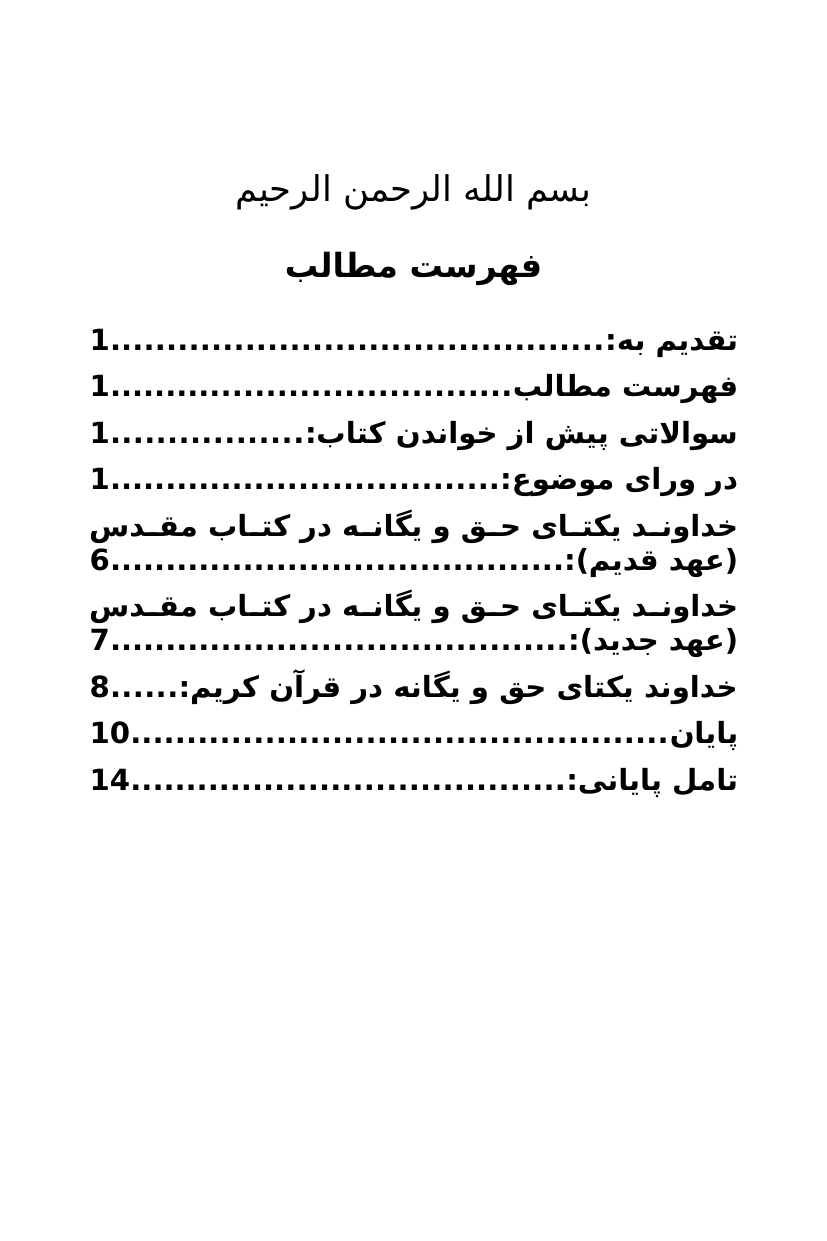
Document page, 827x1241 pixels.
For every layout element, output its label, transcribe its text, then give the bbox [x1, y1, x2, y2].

text خداوند یکتای حق و یگانه در کتاب مقدس (عهد قدیم): 6 [89, 509, 738, 577]
text فهرست مطالب 1 [89, 370, 738, 404]
text پایان 10 [89, 716, 738, 750]
text خداوند یکتای حق و یگانه در قرآن کریم: 8 [89, 670, 738, 704]
text تقدیم به: 1 [89, 323, 738, 357]
text فهرست مطالب [89, 247, 738, 286]
text خداوند یکتای حق و یگانه در کتاب مقدس (عهد جدید): 7 [89, 589, 738, 657]
text در ورای موضوع: 1 [89, 463, 738, 497]
text سوالاتی پیش از خواندن کتاب: 1 [89, 416, 738, 450]
text تامل پایانی: 14 [89, 763, 738, 797]
text بسم الله الرحمن الرحیم [89, 168, 738, 209]
